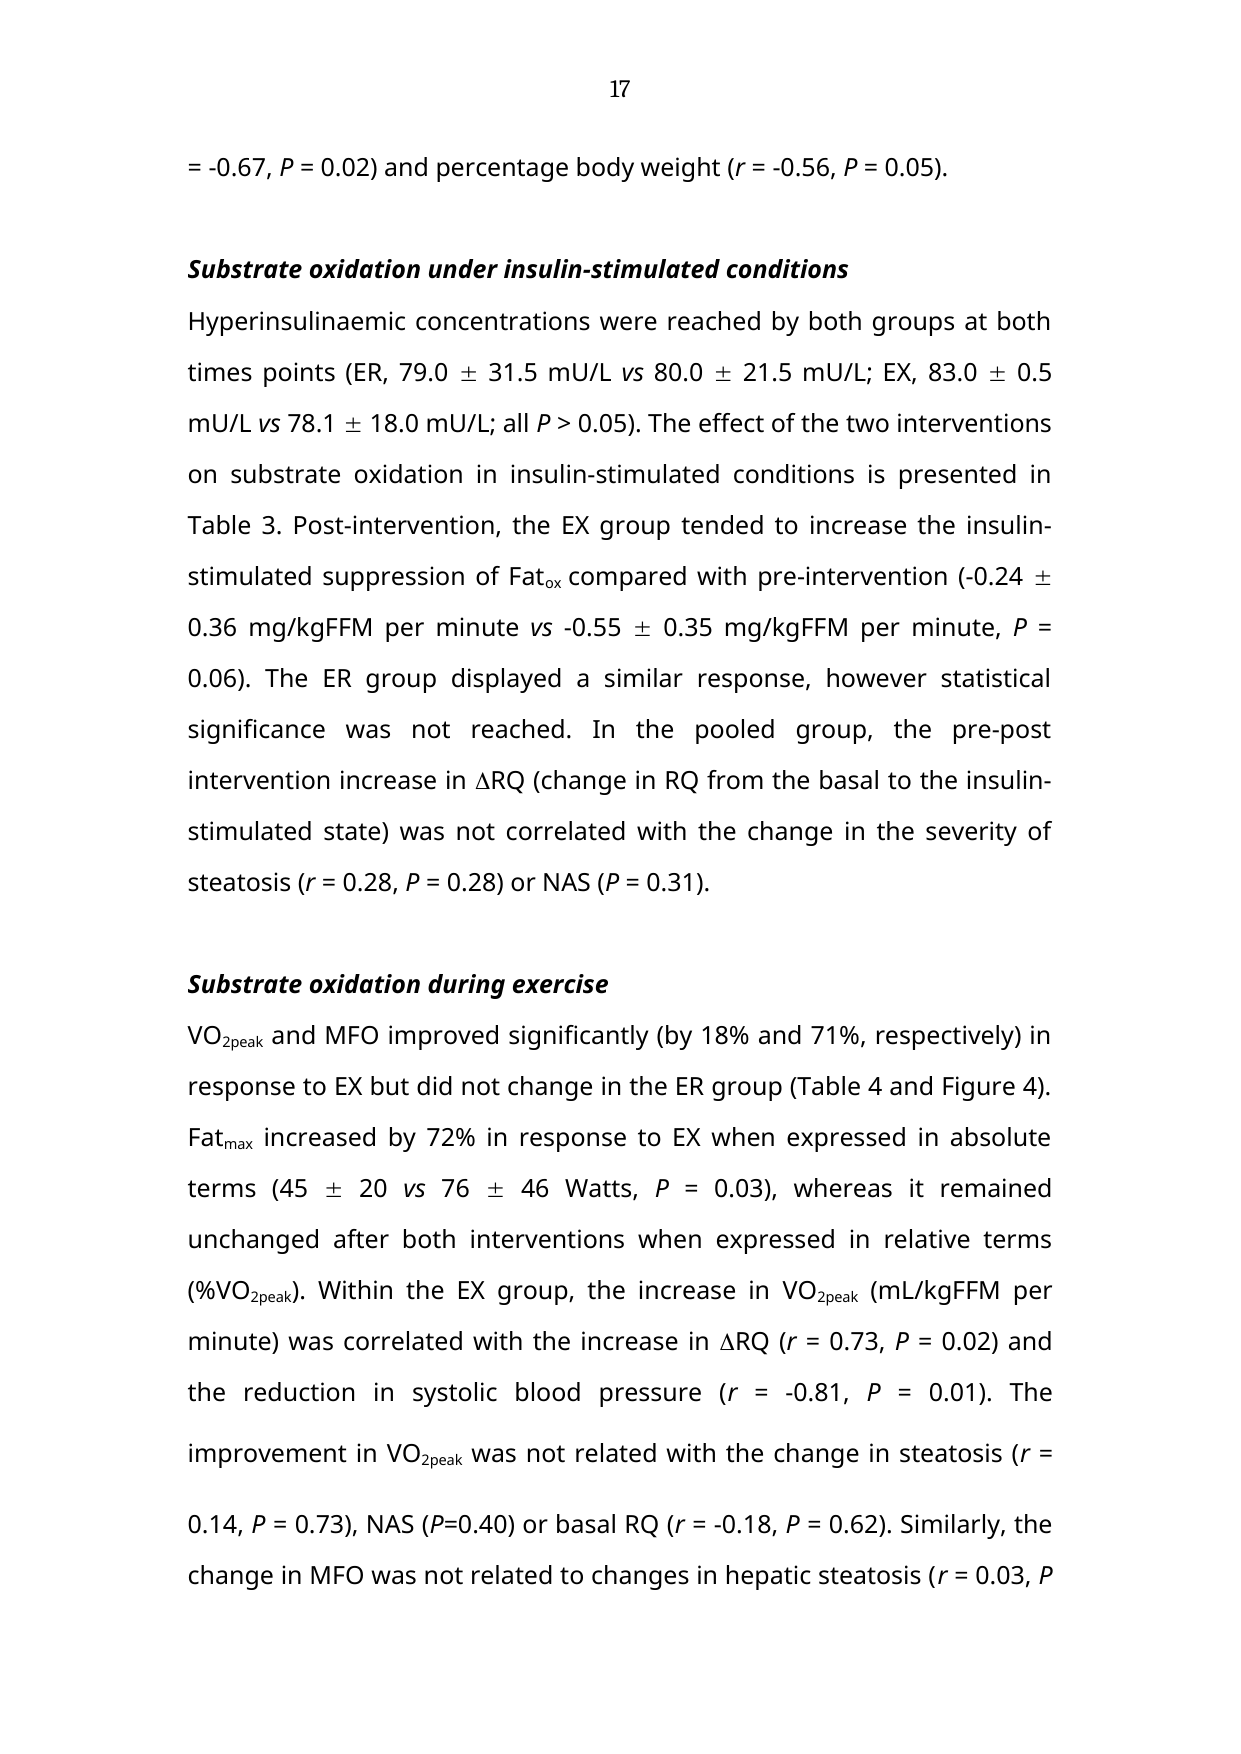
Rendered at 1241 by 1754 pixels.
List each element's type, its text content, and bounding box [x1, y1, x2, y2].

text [187, 1018, 1053, 1592]
text Hyperinsulinaemic concentrations were reached by both groups at both times points (ER, 79.0 31.5 mU/L vs 80.0 21.5 mU/L; EX, 83.0 0.5 mU/L vs 78.1 18.0 mU/L; all P > 0.05). The effect of the two interventions on substrate oxidation in insulin-stimulated conditions is presented in Table 3. Post-intervention, the EX group tended to increase the insulin-stimulated suppression of Fatox compared with pre-intervention (-0.24 0.36 mg/kgFFM per minute vs -0.55 0.35 mg/kgFFM per minute, P = 0.06). The ER group displayed a similar response, however statistical significance was not reached. In the pooled group, the pre-post intervention increase in RQ (change in RQ from the basal to the insulin-stimulated state) was not correlated with the change in the severity of steatosis (r = 0.28, P = 0.28) or NAS (P = 0.31). [187, 303, 1053, 899]
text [187, 150, 1053, 184]
subtitle Substrate oxidation during exercise [187, 967, 1053, 1001]
subtitle Substrate oxidation under insulin-stimulated conditions [187, 252, 1053, 286]
